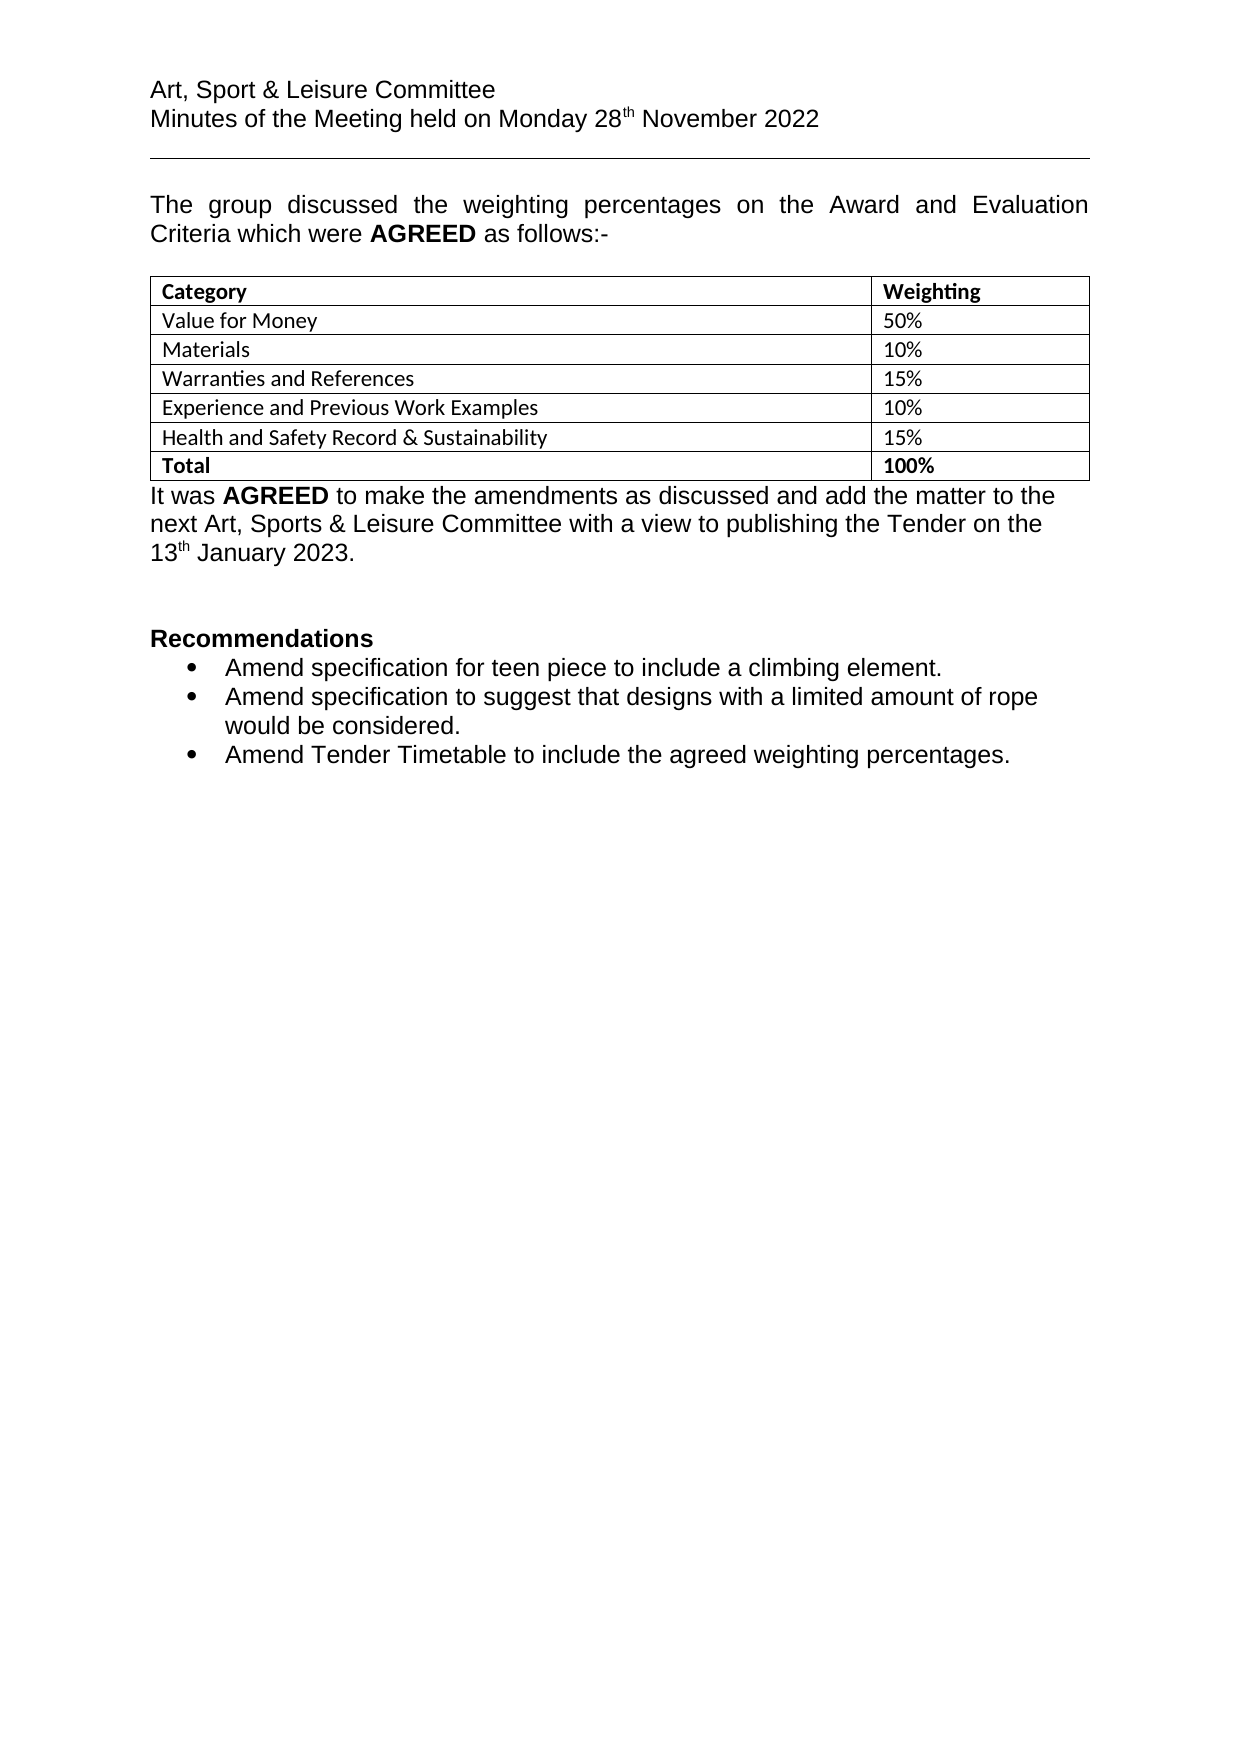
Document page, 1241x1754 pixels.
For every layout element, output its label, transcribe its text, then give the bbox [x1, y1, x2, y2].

table_cell Total [151, 452, 871, 480]
table_cell 100% [872, 452, 1089, 480]
text It was AGREED to make the amendments as discussed and add the matter to the next Art, Sports & Leisure Committee with a view to publishing the Tender on the 13th January 2023. [150, 481, 1090, 567]
table_cell 10% [872, 394, 1089, 422]
table_cell Materials [151, 335, 871, 363]
table_cell 15% [872, 423, 1089, 451]
table_header Weighting [872, 277, 1089, 305]
table_cell Experience and Previous Work Examples [151, 394, 871, 422]
table_header Category [151, 277, 871, 305]
table_cell 15% [872, 365, 1089, 392]
text The group discussed the weighting percentages on the Award and Evaluation Criteria which were AGREED as follows:- [150, 190, 1090, 247]
list Amend specification to suggest that designs with a limited amount of rope would be considered. [187, 682, 1090, 740]
list Amend specification for teen piece to include a climbing element. [187, 653, 1090, 682]
list Amend Tender Timetable to include the agreed weighting percentages. [187, 740, 1090, 768]
text Recommendations [150, 596, 1090, 653]
table_cell 10% [872, 335, 1089, 363]
table_cell Health and Safety Record & Sustainability [151, 423, 871, 451]
table_cell 50% [872, 306, 1089, 334]
table_cell Value for Money [151, 306, 871, 334]
table_cell Warranties and References [151, 365, 871, 392]
